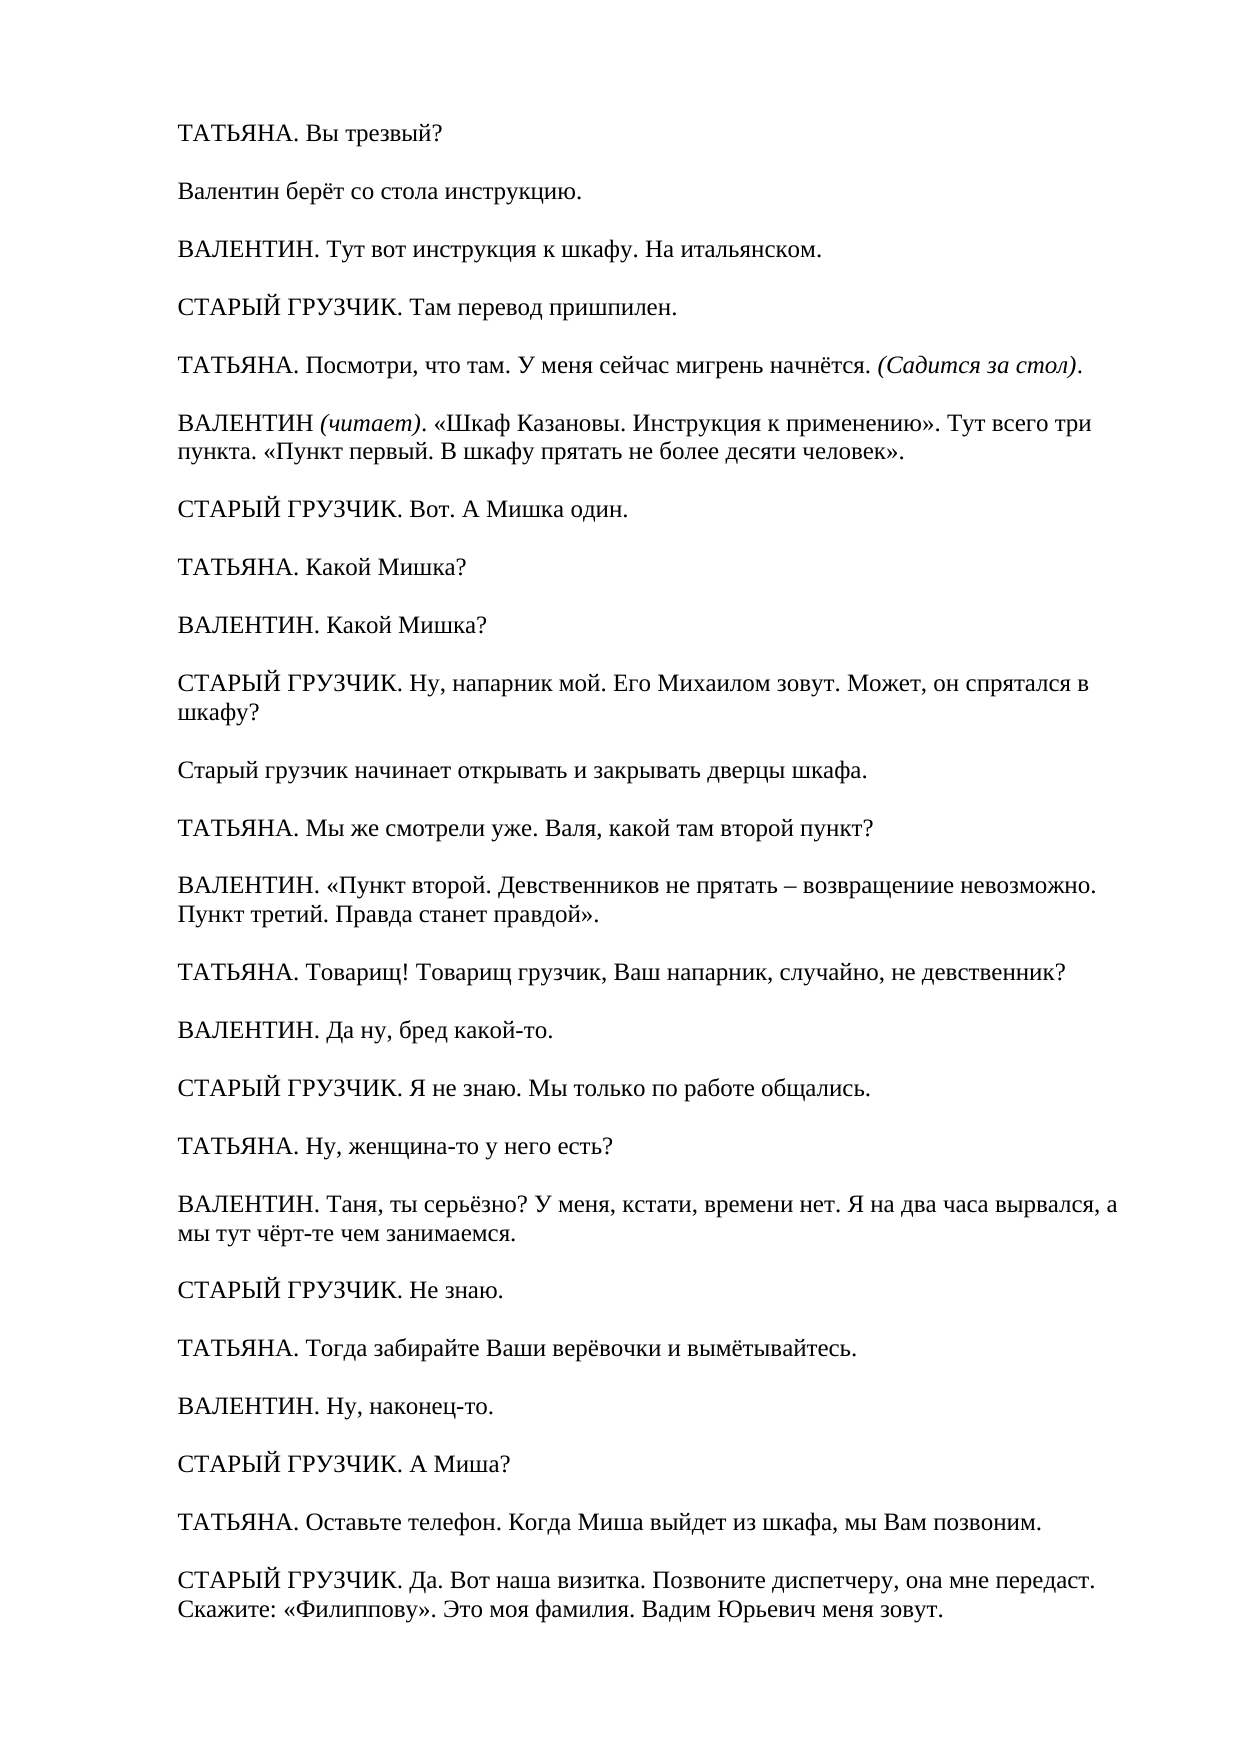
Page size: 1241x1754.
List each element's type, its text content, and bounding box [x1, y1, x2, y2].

text ТАТЬЯНА. Ну, женщина-то у него есть? [177, 1131, 1152, 1160]
text Старый грузчик начинает открывать и закрывать дверцы шкафа. [177, 755, 1152, 783]
text Валентин берёт со стола инструкцию. [177, 176, 1152, 205]
text СТАРЫЙ ГРУЗЧИК. Да. Вот наша визитка. Позвоните диспетчеру, она мне передаст. Скажите: «Филиппову». Это моя фамилия. Вадим Юрьевич меня зовут. [177, 1565, 1152, 1623]
text ТАТЬЯНА. Товарищ! Товарищ грузчик, Ваш напарник, случайно, не девственник? [177, 957, 1152, 986]
text ВАЛЕНТИН. Да ну, бред какой-то. [177, 1015, 1152, 1044]
text СТАРЫЙ ГРУЗЧИК. Там перевод пришпилен. [177, 292, 1152, 321]
text СТАРЫЙ ГРУЗЧИК. Я не знаю. Мы только по работе общались. [177, 1073, 1152, 1102]
text ТАТЬЯНА. Какой Мишка? [177, 552, 1152, 581]
text ТАТЬЯНА. Мы же смотрели уже. Валя, какой там второй пункт? [177, 813, 1152, 841]
text ВАЛЕНТИН (читает). «Шкаф Казановы. Инструкция к применению». Тут всего три пункта. «Пункт первый. В шкафу прятать не более десяти человек». [177, 408, 1152, 465]
text ТАТЬЯНА. Посмотри, что там. У меня сейчас мигрень начнётся. (Садится за стол). [177, 350, 1152, 378]
text ТАТЬЯНА. Вы трезвый? [177, 118, 1152, 147]
text ВАЛЕНТИН. Какой Мишка? [177, 610, 1152, 639]
text ТАТЬЯНА. Тогда забирайте Ваши верёвочки и вымётывайтесь. [177, 1333, 1152, 1362]
text ВАЛЕНТИН. Тут вот инструкция к шкафу. На итальянском. [177, 234, 1152, 263]
text ВАЛЕНТИН. «Пункт второй. Девственников не прятать – возвращениие невозможно. Пункт третий. Правда станет правдой». [177, 871, 1152, 928]
text ТАТЬЯНА. Оставьте телефон. Когда Миша выйдет из шкафа, мы Вам позвоним. [177, 1507, 1152, 1536]
text ВАЛЕНТИН. Ну, наконец-то. [177, 1391, 1152, 1420]
text СТАРЫЙ ГРУЗЧИК. А Миша? [177, 1449, 1152, 1478]
text СТАРЫЙ ГРУЗЧИК. Не знаю. [177, 1276, 1152, 1304]
text ВАЛЕНТИН. Таня, ты серьёзно? У меня, кстати, времени нет. Я на два часа вырвался, а мы тут чёрт-те чем занимаемся. [177, 1189, 1152, 1246]
text СТАРЫЙ ГРУЗЧИК. Вот. А Мишка один. [177, 494, 1152, 523]
text СТАРЫЙ ГРУЗЧИК. Ну, напарник мой. Его Михаилом зовут. Может, он спрятался в шкафу? [177, 668, 1152, 726]
